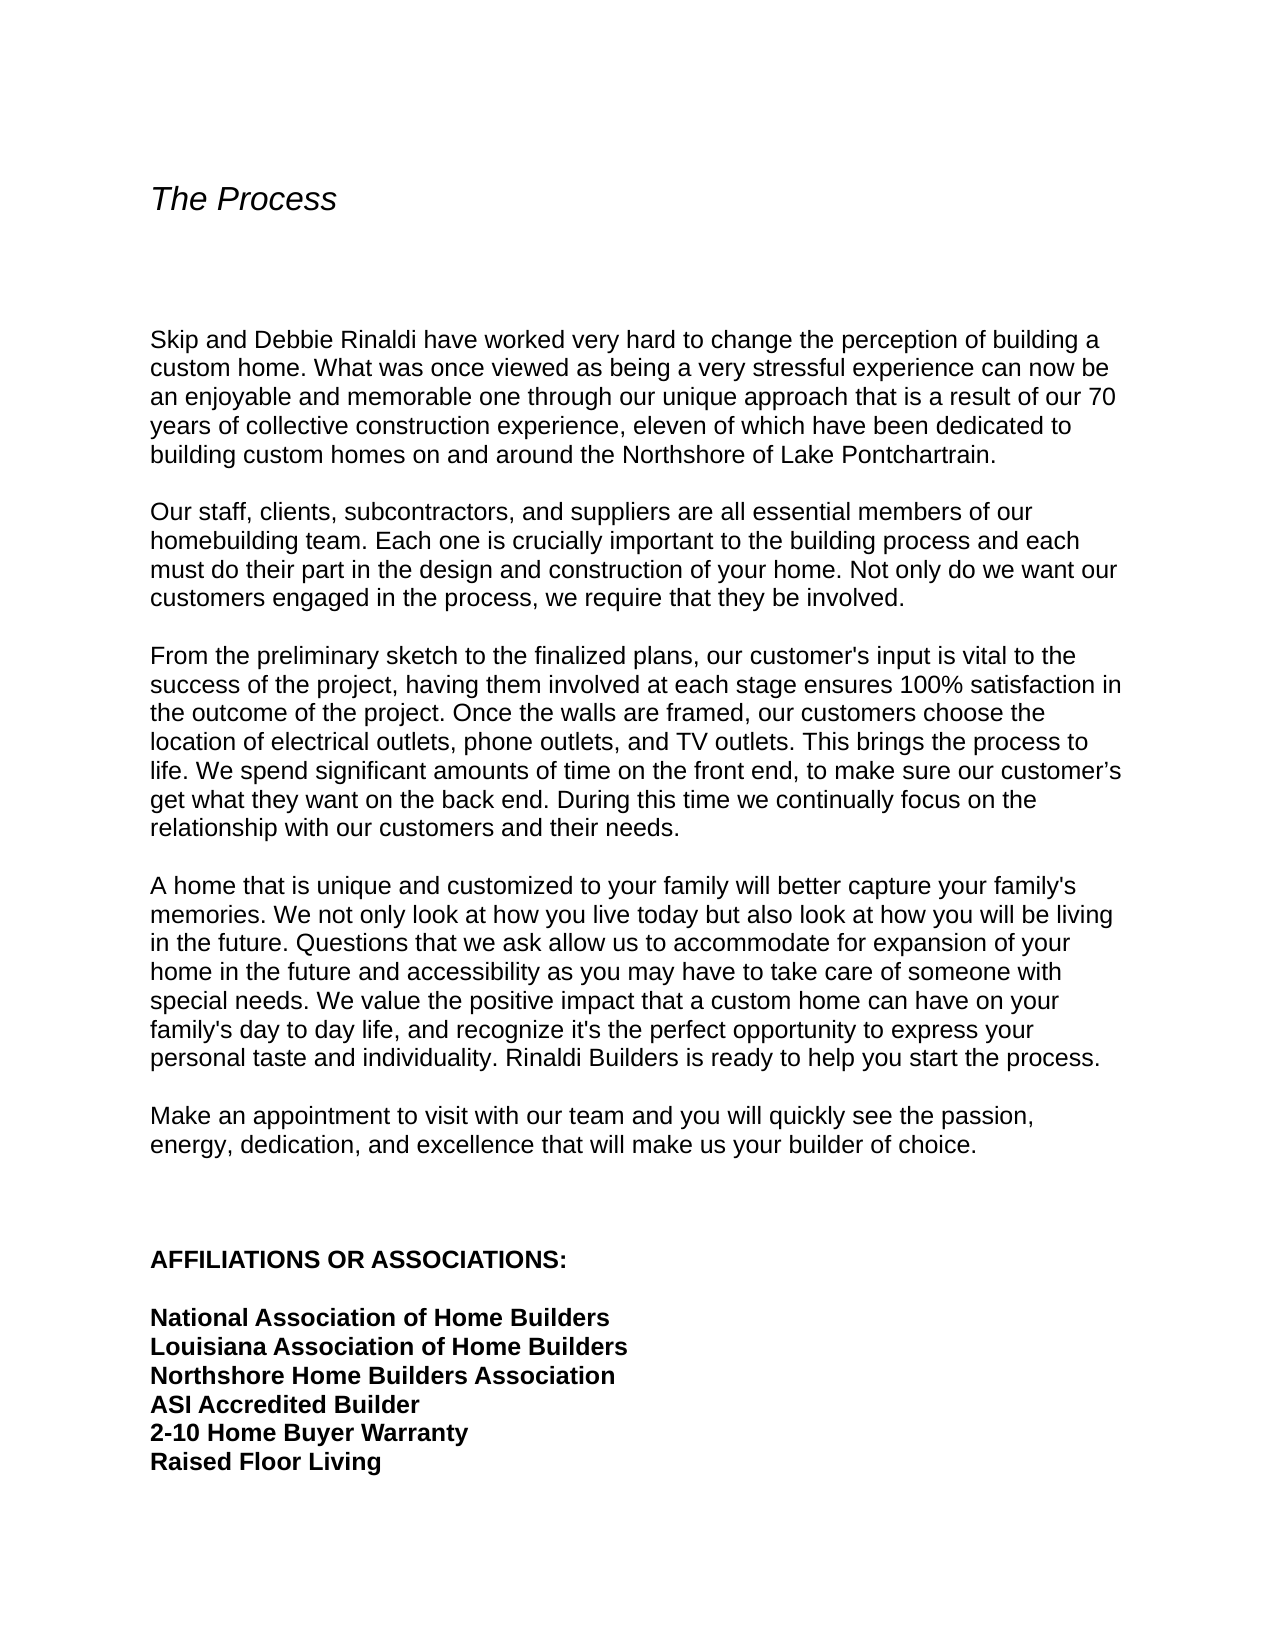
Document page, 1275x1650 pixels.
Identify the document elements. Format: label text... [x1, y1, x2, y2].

text Northshore Home Builders Association [150, 1361, 1125, 1390]
text National Association of Home Builders [150, 1303, 1125, 1332]
text Louisiana Association of Home Builders [150, 1332, 1125, 1361]
text Raised Floor Living [150, 1447, 1125, 1476]
text 2-10 Home Buyer Warranty [150, 1418, 1125, 1447]
text The Process [150, 179, 1125, 217]
text Skip and Debbie Rinaldi have worked very hard to change the perception of building a custom home. What was once viewed as being a very stressful experience can now be an enjoyable and memorable one through our unique approach that is a result of our 70 years of collective construction experience, eleven of which have been dedicated to building custom homes on and around the Northshore of Lake Pontchartrain. Our staff, clients, subcontractors, and suppliers are all essential members of our homebuilding team. Each one is crucially important to the building process and each must do their part in the design and construction of your home. Not only do we want our customers engaged in the process, we require that they be involved. From the preliminary sketch to the finalized plans, our customer's input is vital to the success of the project, having them involved at each stage ensures 100% satisfaction in the outcome of the project. Once the walls are framed, our customers choose the location of electrical outlets, phone outlets, and TV outlets. This brings the process to life. We spend significant amounts of time on the front end, to make sure our customer’s get what they want on the back end. During this time we continually focus on the relationship with our customers and their needs. A home that is unique and customized to your family will better capture your family's memories. We not only look at how you live today but also look at how you will be living in the future. Questions that we ask allow us to accommodate for expansion of your home in the future and accessibility as you may have to take care of someone with special needs. We value the positive impact that a custom home can have on your family's day to day life, and recognize it's the perfect opportunity to express your personal taste and individuality. Rinaldi Builders is ready to help you start the process. Make an appointment to visit with our team and you will quickly see the passion, energy, dedication, and excellence that will make us your builder of choice. [150, 325, 1125, 1158]
text AFFILIATIONS OR ASSOCIATIONS: [150, 1246, 1125, 1274]
text ASI Accredited Builder [150, 1390, 1125, 1418]
